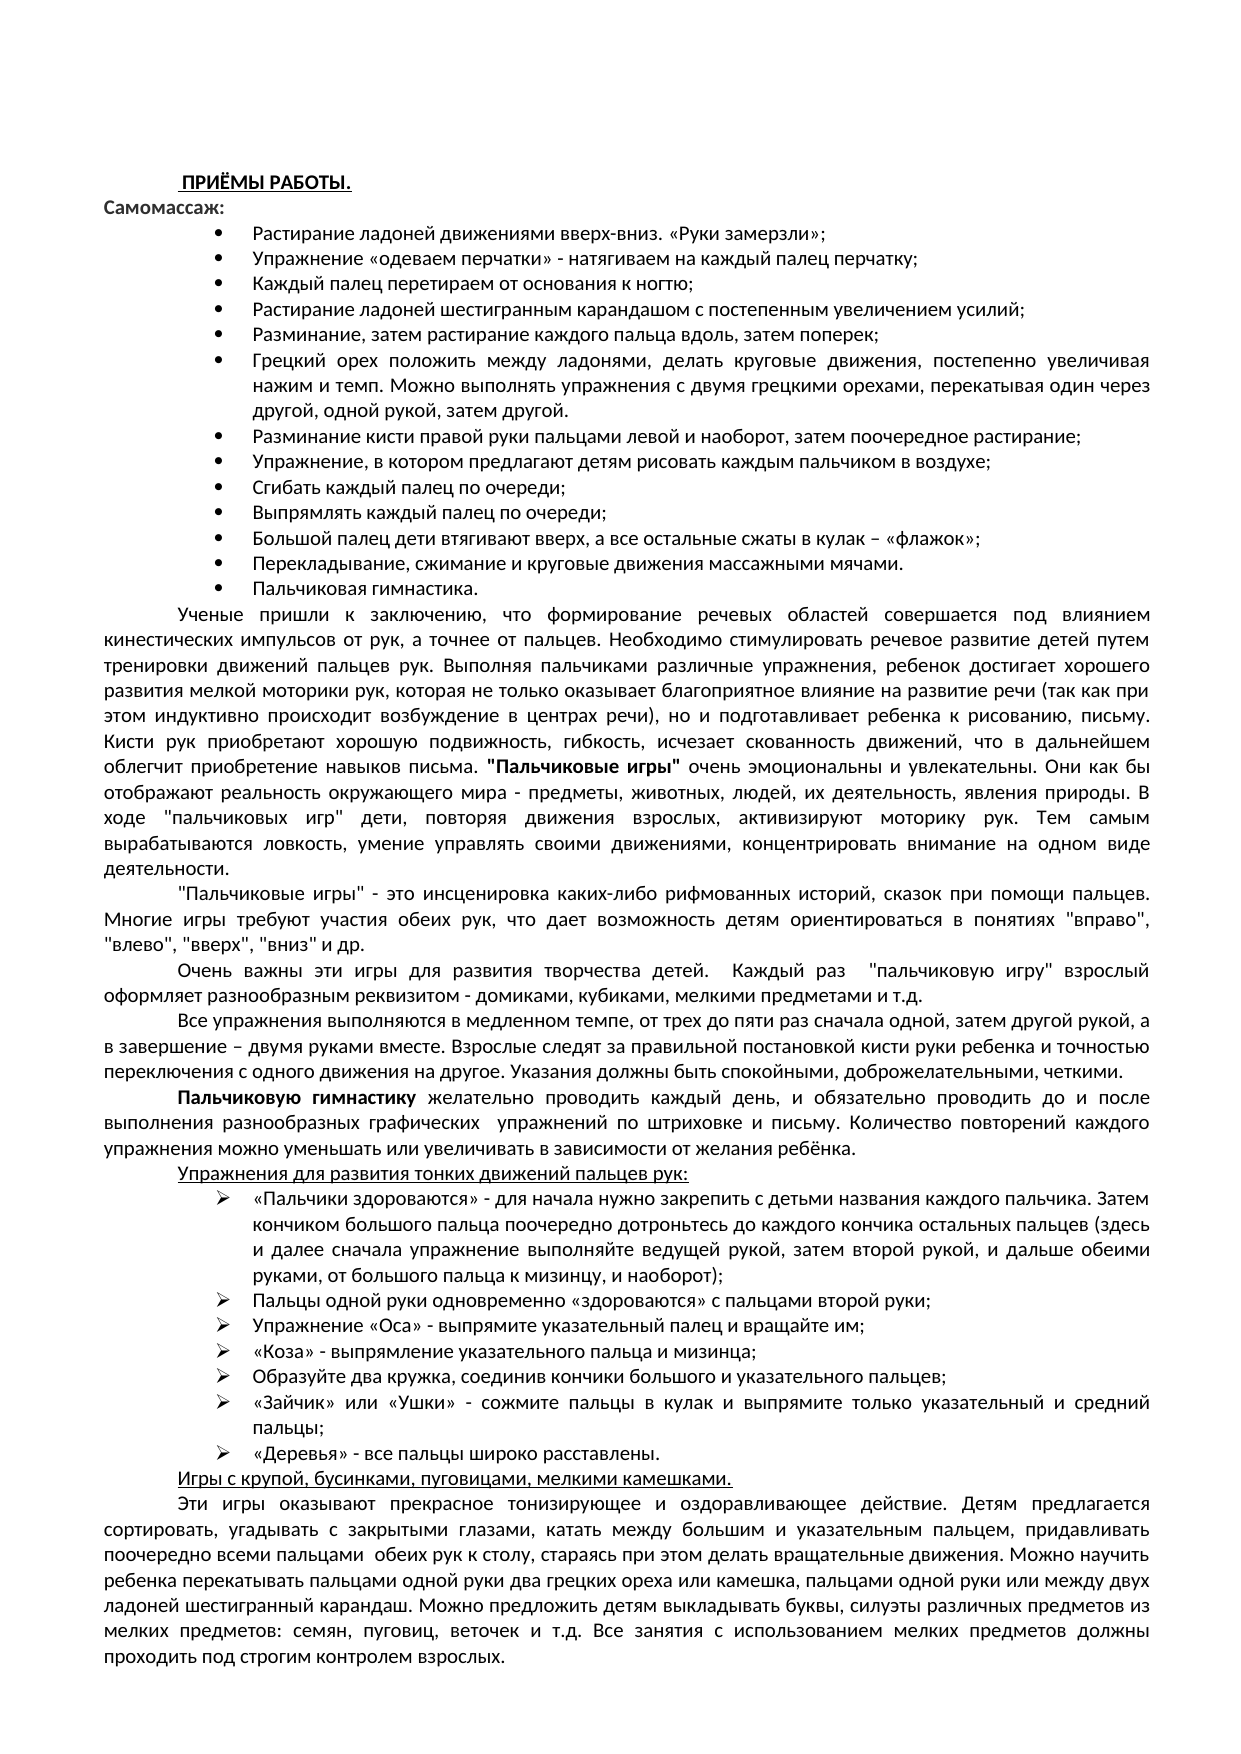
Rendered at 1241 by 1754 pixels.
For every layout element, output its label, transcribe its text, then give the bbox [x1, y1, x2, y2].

list Образуйте два кружка, соединив кончики большого и указательного пальцев; [215, 1363, 1152, 1389]
list Растирание ладоней шестигранным карандашом с постепенным увеличением усилий; [215, 296, 1152, 321]
list «Зайчик» или «Ушки» - сожмите пальцы в кулак и выпрямите только указательный и средний пальцы; [215, 1389, 1152, 1440]
text Пальчиковую гимнастику желательно проводить каждый день, и обязательно проводить до и после выполнения разнообразных графических упражнений по штриховке и письму. Количество повторений каждого упражнения можно уменьшать или увеличивать в зависимости от желания ребёнка. [103, 1084, 1152, 1160]
list «Деревья» - все пальцы широко расставлены. [215, 1440, 1152, 1465]
text Игры с крупой, бусинками, пуговицами, мелкими камешками. [103, 1465, 1152, 1491]
list Выпрямлять каждый палец по очереди; [215, 499, 1152, 525]
list Разминание кисти правой руки пальцами левой и наоборот, затем поочередное растирание; [215, 423, 1152, 448]
text Упражнения для развития тонких движений пальцев рук: [103, 1160, 1152, 1186]
list Пальцы одной руки одновременно «здороваются» с пальцами второй руки; [215, 1287, 1152, 1313]
list Разминание, затем растирание каждого пальца вдоль, затем поперек; [215, 321, 1152, 347]
text Эти игры оказывают прекрасное тонизирующее и оздоравливающее действие. Детям предлагается сортировать, угадывать с закрытыми глазами, катать между большим и указательным пальцем, придавливать поочередно всеми пальцами обеих рук к столу, стараясь при этом делать вращательные движения. Можно научить ребенка перекатывать пальцами одной руки два грецких ореха или камешка, пальцами одной руки или между двух ладоней шестигранный карандаш. Можно предложить детям выкладывать буквы, силуэты различных предметов из мелких предметов: семян, пуговиц, веточек и т.д. Все занятия с использованием мелких предметов должны проходить под строгим контролем взрослых. [103, 1491, 1152, 1668]
list «Пальчики здороваются» - для начала нужно закрепить с детьми названия каждого пальчика. Затем кончиком большого пальца поочередно дотроньтесь до каждого кончика остальных пальцев (здесь и далее сначала упражнение выполняйте ведущей рукой, затем второй рукой, и дальше обеими руками, от большого пальца к мизинцу, и наоборот); [215, 1186, 1152, 1287]
text "Пальчиковые игры" - это инсценировка каких-либо рифмованных историй, сказок при помощи пальцев. Многие игры требуют участия обеих рук, что дает возможность детям ориентироваться в понятиях "вправо", "влево", "вверх", "вниз" и др. [103, 881, 1152, 957]
list Упражнение «Оса» - выпрямите указательный палец и вращайте им; [215, 1313, 1152, 1338]
text Все упражнения выполняются в медленном темпе, от трех до пяти раз сначала одной, затем другой рукой, а в завершение – двумя руками вместе. Взрослые следят за правильной постановкой кисти руки ребенка и точностью переключения с одного движения на другое. Указания должны быть спокойными, доброжелательными, четкими. [103, 1008, 1152, 1084]
list Большой палец дети втягивают вверх, а все остальные сжаты в кулак – «флажок»; [215, 525, 1152, 550]
list Упражнение, в котором предлагают детям рисовать каждым пальчиком в воздухе; [215, 448, 1152, 474]
text ПРИЁМЫ РАБОТЫ. [103, 169, 1152, 194]
list Сгибать каждый палец по очереди; [215, 474, 1152, 499]
list Каждый палец перетираем от основания к ногтю; [215, 271, 1152, 296]
list Пальчиковая гимнастика. [215, 576, 1152, 601]
list Грецкий орех положить между ладонями, делать круговые движения, постепенно увеличивая нажим и темп. Можно выполнять упражнения с двумя грецкими орехами, перекатывая один через другой, одной рукой, затем другой. [215, 347, 1152, 423]
list Упражнение «одеваем перчатки» - натягиваем на каждый палец перчатку; [215, 245, 1152, 271]
list Перекладывание, сжимание и круговые движения массажными мячами. [215, 550, 1152, 576]
text Очень важны эти игры для развития творчества детей. Каждый раз "пальчиковую игру" взрослый оформляет разнообразным реквизитом - домиками, кубиками, мелкими предметами и т.д. [103, 957, 1152, 1008]
list «Коза» - выпрямление указательного пальца и мизинца; [215, 1338, 1152, 1363]
text Самомассаж: [103, 194, 1152, 220]
text Ученые пришли к заключению, что формирование речевых областей совершается под влиянием кинестических импульсов от рук, а точнее от пальцев. Необходимо стимулировать речевое развитие детей путем тренировки движений пальцев рук. Выполняя пальчиками различные упражнения, ребенок достигает хорошего развития мелкой моторики рук, которая не только оказывает благоприятное влияние на развитие речи (так как при этом индуктивно происходит возбуждение в центрах речи), но и подготавливает ребенка к рисованию, письму. Кисти рук приобретают хорошую подвижность, гибкость, исчезает скованность движений, что в дальнейшем облегчит приобретение навыков письма. "Пальчиковые игры" очень эмоциональны и увлекательны. Они как бы отображают реальность окружающего мира - предметы, животных, людей, их деятельность, явления природы. В ходе "пальчиковых игр" дети, повторяя движения взрослых, активизируют моторику рук. Тем самым вырабатываются ловкость, умение управлять своими движениями, концентрировать внимание на одном виде деятельности. [103, 601, 1152, 881]
list Растирание ладоней движениями вверх-вниз. «Руки замерзли»; [215, 220, 1152, 245]
